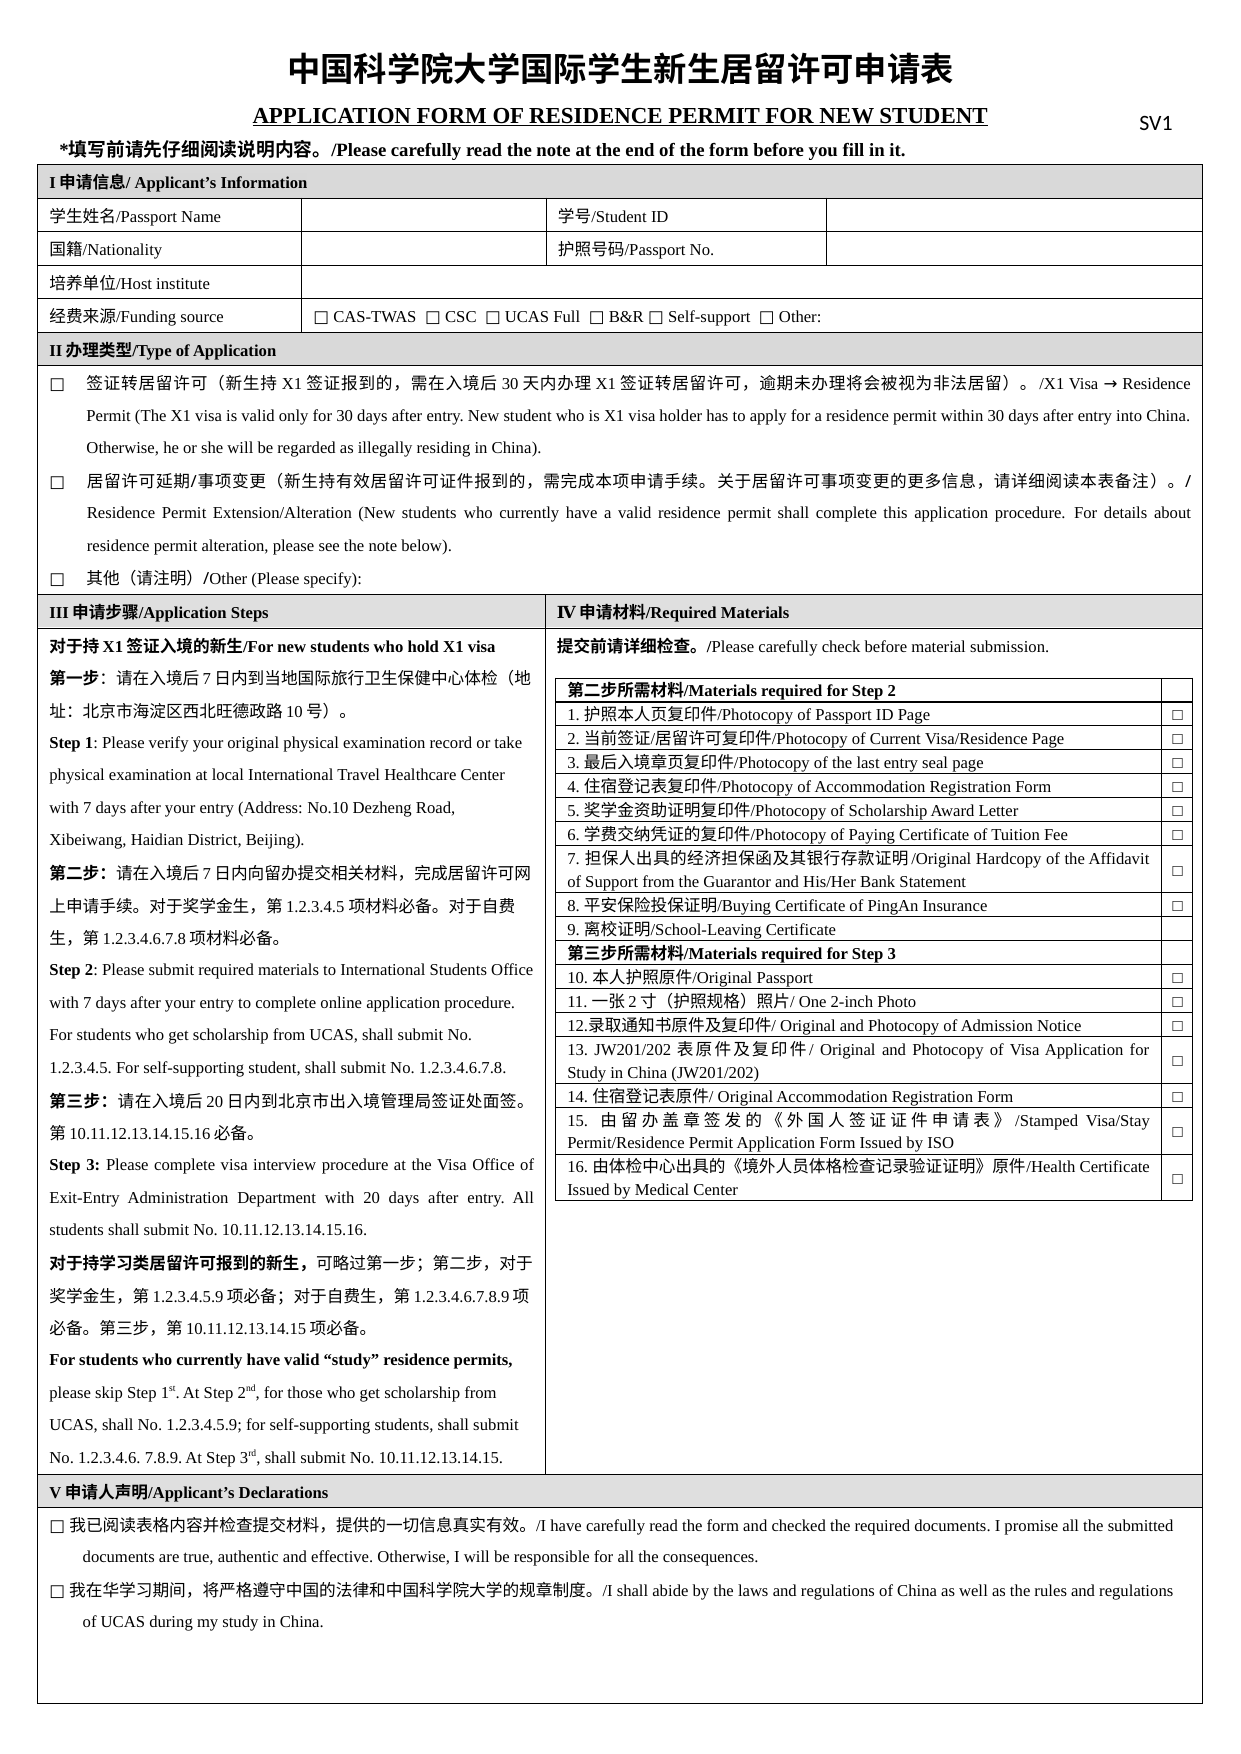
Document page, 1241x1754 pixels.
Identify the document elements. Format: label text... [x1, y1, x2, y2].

table_cell 学号/Student ID [547, 199, 826, 231]
text *填写前请先仔细阅读说明内容。/Please carefully read the note at the end of the form before you fill in it. [59, 132, 1181, 164]
table_cell 对于持X1签证入境的新生/For new students who hold X1 visa 第一步：请在入境后7日内到当地国际旅行卫生保健中心体检（地址：北京市海淀区西北旺德政路10号）。 Step 1: Please verify your original physical examination record or take physical examination at local International Travel Healthcare Center with 7 days after your entry (Address: No.10 Dezheng Road, Xibeiwang, Haidian District, Beijing). 第二步：请在入境后7日内向留办提交相关材料，完成居留许可网上申请手续。对于奖学金生，第1.2.3.4.5 项材料必备。对于自费生，第1.2.3.4.6.7.8项材料必备。 Step 2: Please submit required materials to International Students Office with 7 days after your entry to complete online application procedure. For students who get scholarship from UCAS, shall submit No. 1.2.3.4.5. For self-supporting student, shall submit No. 1.2.3.4.6.7.8. 第三步：请在入境后20日内到北京市出入境管理局签证处面签。第10.11.12.13.14.15.16必备。 Step 3: Please complete visa interview procedure at the Visa Office of Exit-Entry Administration Department with 20 days after entry. All students shall submit No. 10.11.12.13.14.15.16. 对于持学习类居留许可报到的新生，可略过第一步；第二步，对于奖学金生，第1.2.3.4.5.9项必备；对于自费生，第1.2.3.4.6.7.8.9项必备。第三步，第10.11.12.13.14.15项必备。 For students who currently have valid “study” residence permits, please skip Step 1st. At Step 2nd, for those who get scholarship from UCAS, shall No. 1.2.3.4.5.9; for self-supporting students, shall submit No. 1.2.3.4.6. 7.8.9. At Step 3rd, shall submit No. 10.11.12.13.14.15. [38, 629, 545, 1473]
table_cell [302, 199, 546, 231]
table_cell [38, 1508, 1202, 1703]
table_cell □ CAS-TWAS □ CSC □ UCAS Full □ B&R □ Self-support □ Other: [302, 299, 1202, 332]
text 中国科学院大学国际学生新生居留许可申请表 [59, 34, 1181, 99]
table_cell [827, 199, 1202, 231]
table_cell 国籍/Nationality [38, 232, 301, 265]
table_cell Ⅳ申请材料/Required Materials [546, 595, 1202, 627]
table_cell 提交前请详细检查。/Please carefully check before material submission. [546, 629, 1202, 1473]
table_cell [302, 232, 546, 265]
table_cell 经费来源/Funding source [38, 299, 301, 332]
table_cell 培养单位/Host institute [38, 266, 301, 298]
table_cell 签证转居留许可（新生持X1签证报到的，需在入境后30天内办理X1签证转居留许可，逾期未办理将会被视为非法居留）。/X1 Visa → Residence Permit (The X1 visa is valid only for 30 days after entry. New student who is X1 visa holder has to apply for a residence permit within 30 days after entry into China. Otherwise, he or she will be regarded as illegally residing in China). 居留许可延期/事项变更（新生持有效居留许可证件报到的，需完成本项申请手续。关于居留许可事项变更的更多信息，请详细阅读本表备注）。/Residence Permit Extension/Alteration (New students who currently have a valid residence permit shall complete this application procedure. For details about residence permit alteration, please see the note below). 其他（请注明）/Other (Please specify): [38, 366, 1202, 594]
table_cell III申请步骤/Application Steps [38, 595, 545, 627]
table_cell [302, 266, 1202, 298]
table_header I申请信息/ Applicant’s Information [38, 165, 1202, 198]
table_cell II办理类型/Type of Application [38, 333, 1202, 365]
table_cell [827, 232, 1202, 265]
table_cell 学生姓名/Passport Name [38, 199, 301, 231]
table_cell 护照号码/Passport No. [547, 232, 826, 265]
table_cell V申请人声明/Applicant’s Declarations [38, 1475, 1202, 1507]
text APPLICATION FORM OF RESIDENCE PERMIT FOR NEW STUDENT [59, 99, 1181, 132]
